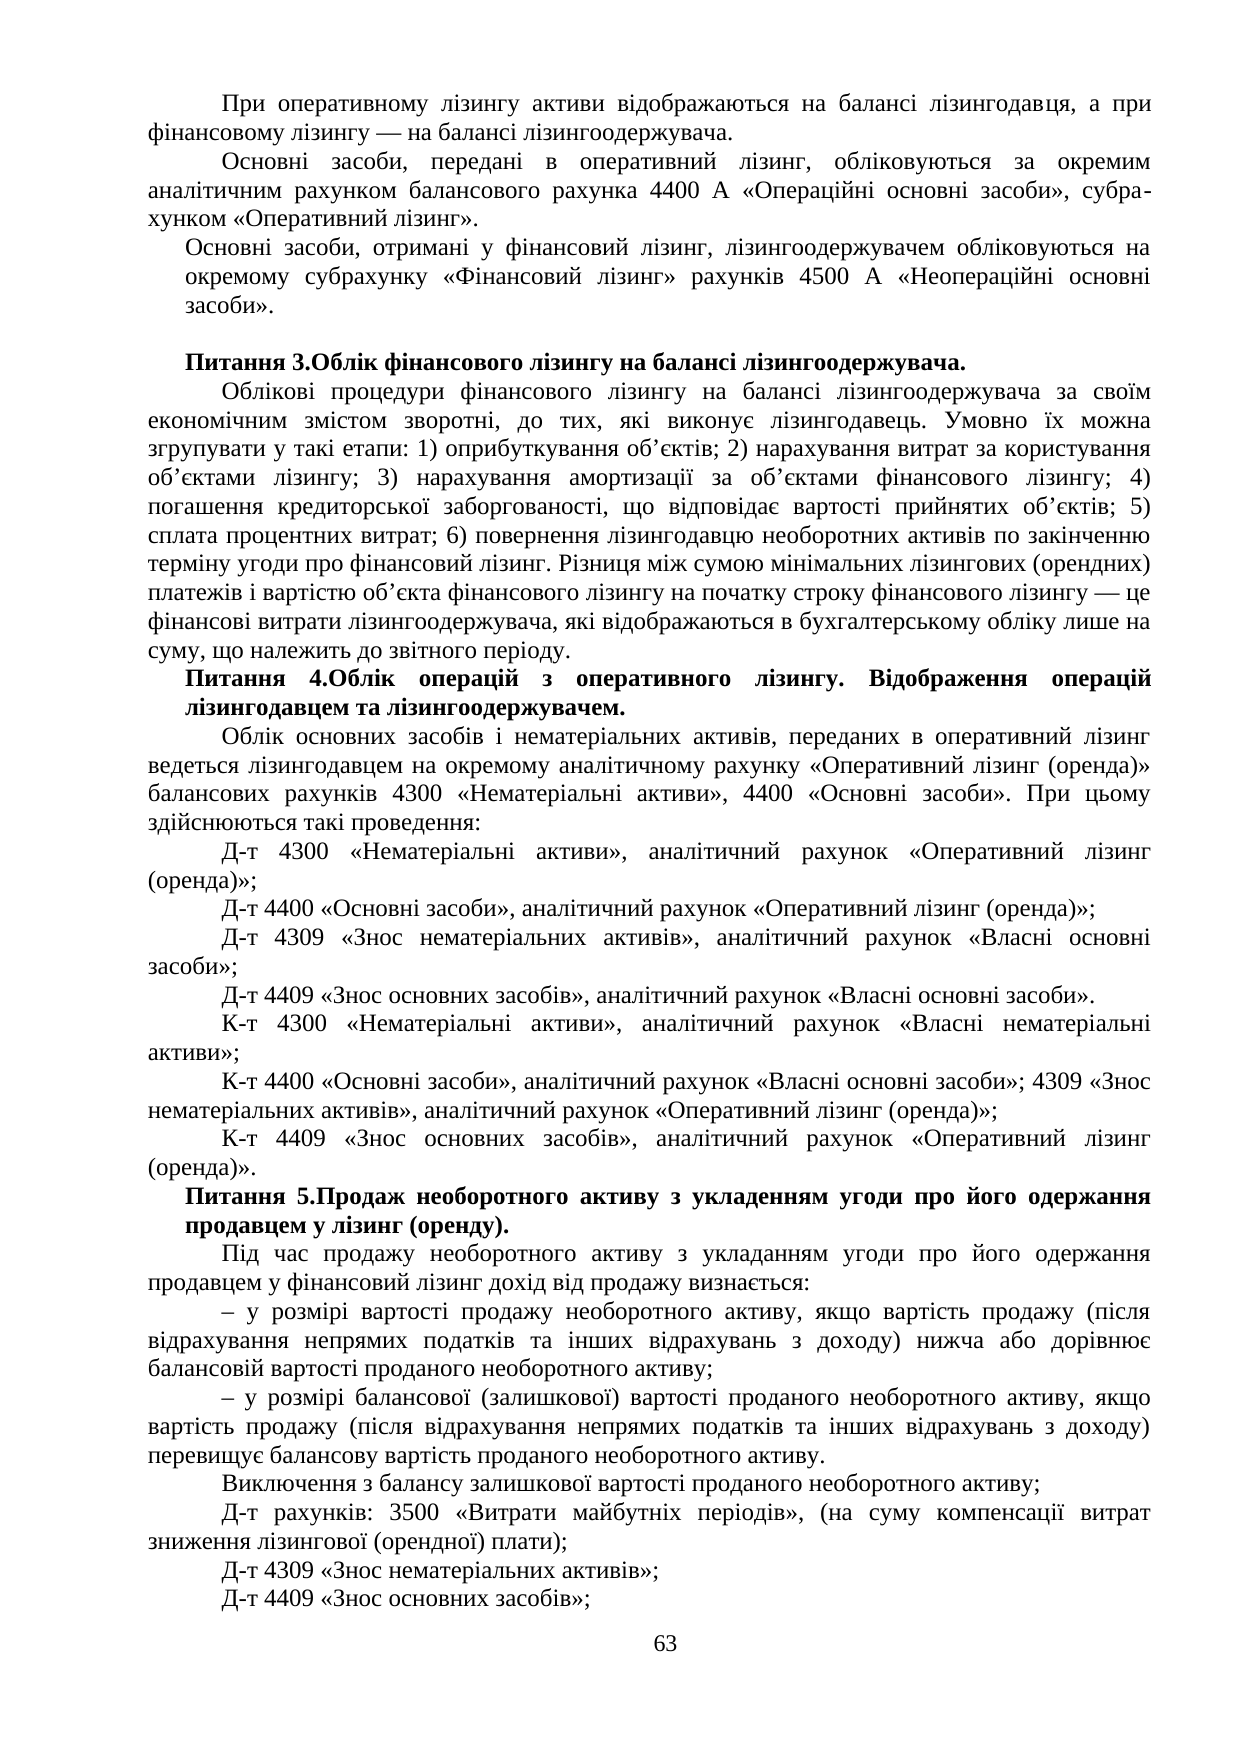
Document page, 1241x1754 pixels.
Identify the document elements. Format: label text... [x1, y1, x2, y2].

text Д-т рахунків: 3500 «Витрати майбутніх періодів», (на суму компенсації витрат зниження лізингової (орендної) плати); [148, 1497, 1152, 1555]
subtitle Питання 3.Облік фінансового лізингу на балансі лізингоодержувача. [185, 347, 1152, 376]
text Д-т 4300 «Нематеріальні активи», аналітичний рахунок «Оперативний лізинг (оренда)»; [148, 836, 1152, 893]
text К-т 4409 «Знос основних засобів», аналітичний рахунок «Оперативний лізинг (оренда)». [148, 1123, 1152, 1181]
subtitle Питання 5.Продаж необоротного активу з укладенням угоди про його одержання продавцем у лізинг (оренду). [185, 1181, 1152, 1238]
text Під час продажу необоротного активу з укладанням угоди про його одержання продавцем у фінансовий лізинг дохід від продажу визнається: [148, 1238, 1152, 1296]
text Виключення з балансу залишкової вартості проданого необоротного активу; [148, 1468, 1152, 1497]
text Основні засоби, передані в оперативний лізинг, обліковуються за окремим аналітичним рахунком балансового рахунка 4400 А «Операційні основні засоби», субрахунком «Оперативний лізинг». [148, 146, 1152, 232]
text Д-т 4309 «Знос нематеріальних активів», аналітичний рахунок «Власні основні засоби»; [148, 922, 1152, 980]
text При оперативному лізингу активи відображаються на балансі лізингодавця, а при фінансовому лізингу — на балансі лізингоодержувача. [148, 88, 1152, 146]
text Питання 4.Облік операцій з оперативного лізингу. Відображення операцій лізингодавцем та лізингоодержувачем. [185, 663, 1152, 721]
text Д-т 4409 «Знос основних засобів»; [148, 1583, 1152, 1612]
text Д-т 4409 «Знос основних засобів», аналітичний рахунок «Власні основні засоби». [148, 980, 1152, 1008]
text К-т 4300 «Нематеріальні активи», аналітичний рахунок «Власні нематеріальні активи»; [148, 1008, 1152, 1066]
text – у розмірі балансової (залишкової) вартості проданого необоротного активу, якщо вартість продажу (після відрахування непрямих податків та інших відрахувань з доходу) перевищує балансову вартість проданого необоротного активу. [148, 1382, 1152, 1468]
text – у розмірі вартості продажу необоротного активу, якщо вартість продажу (після відрахування непрямих податків та інших відрахувань з доходу) нижча або дорівнює балансовій вартості проданого необоротного активу; [148, 1296, 1152, 1382]
text Д-т 4400 «Основні засоби», аналітичний рахунок «Оперативний лізинг (оренда)»; [148, 893, 1152, 922]
text Д-т 4309 «Знос нематеріальних активів»; [148, 1555, 1152, 1583]
text Облік основних засобів і нематеріальних активів, переданих в оперативний лізинг ведеться лізингодавцем на окремому аналітичному рахунку «Оперативний лізинг (оренда)» балансових рахунків 4300 «Нематеріальні активи», 4400 «Основні засоби». При цьому здійснюються такі проведення: [148, 721, 1152, 836]
text К-т 4400 «Основні засоби», аналітичний рахунок «Власні основні засоби»; 4309 «Знос нематеріальних активів», аналітичний рахунок «Оперативний лізинг (оренда)»; [148, 1066, 1152, 1123]
text Облікові процедури фінансового лізингу на балансі лізингоодержувача за своїм економічним змістом зворотні, до тих, які виконує лізингодавець. Умовно їх можна згрупувати у такі етапи: 1) оприбуткування об’єктів; 2) нарахування витрат за користування об’єктами лізингу; 3) нарахування амортизації за об’єктами фінансового лізингу; 4) погашення кредиторської заборгованості, що відповідає вартості прийнятих об’єктів; 5) сплата процентних витрат; 6) повернення лізингодавцю необоротних активів по закінченню терміну угоди про фінансовий лізинг. Різниця між сумою мінімальних лізингових (орендних) платежів і вартістю об’єкта фінансового лізингу на початку строку фінансового лізингу — це фінансові витрати лізингоодержувача, які відображаються в бухгалтерському обліку лише на суму, що належить до звітного періоду. [148, 376, 1152, 663]
subtitle Основні засоби, отримані у фінансовий лізинг, лізингоодержувачем обліковуються на окремому субрахунку «Фінансовий лізинг» рахунків 4500 А «Неопераційні основні засоби». [185, 232, 1152, 318]
